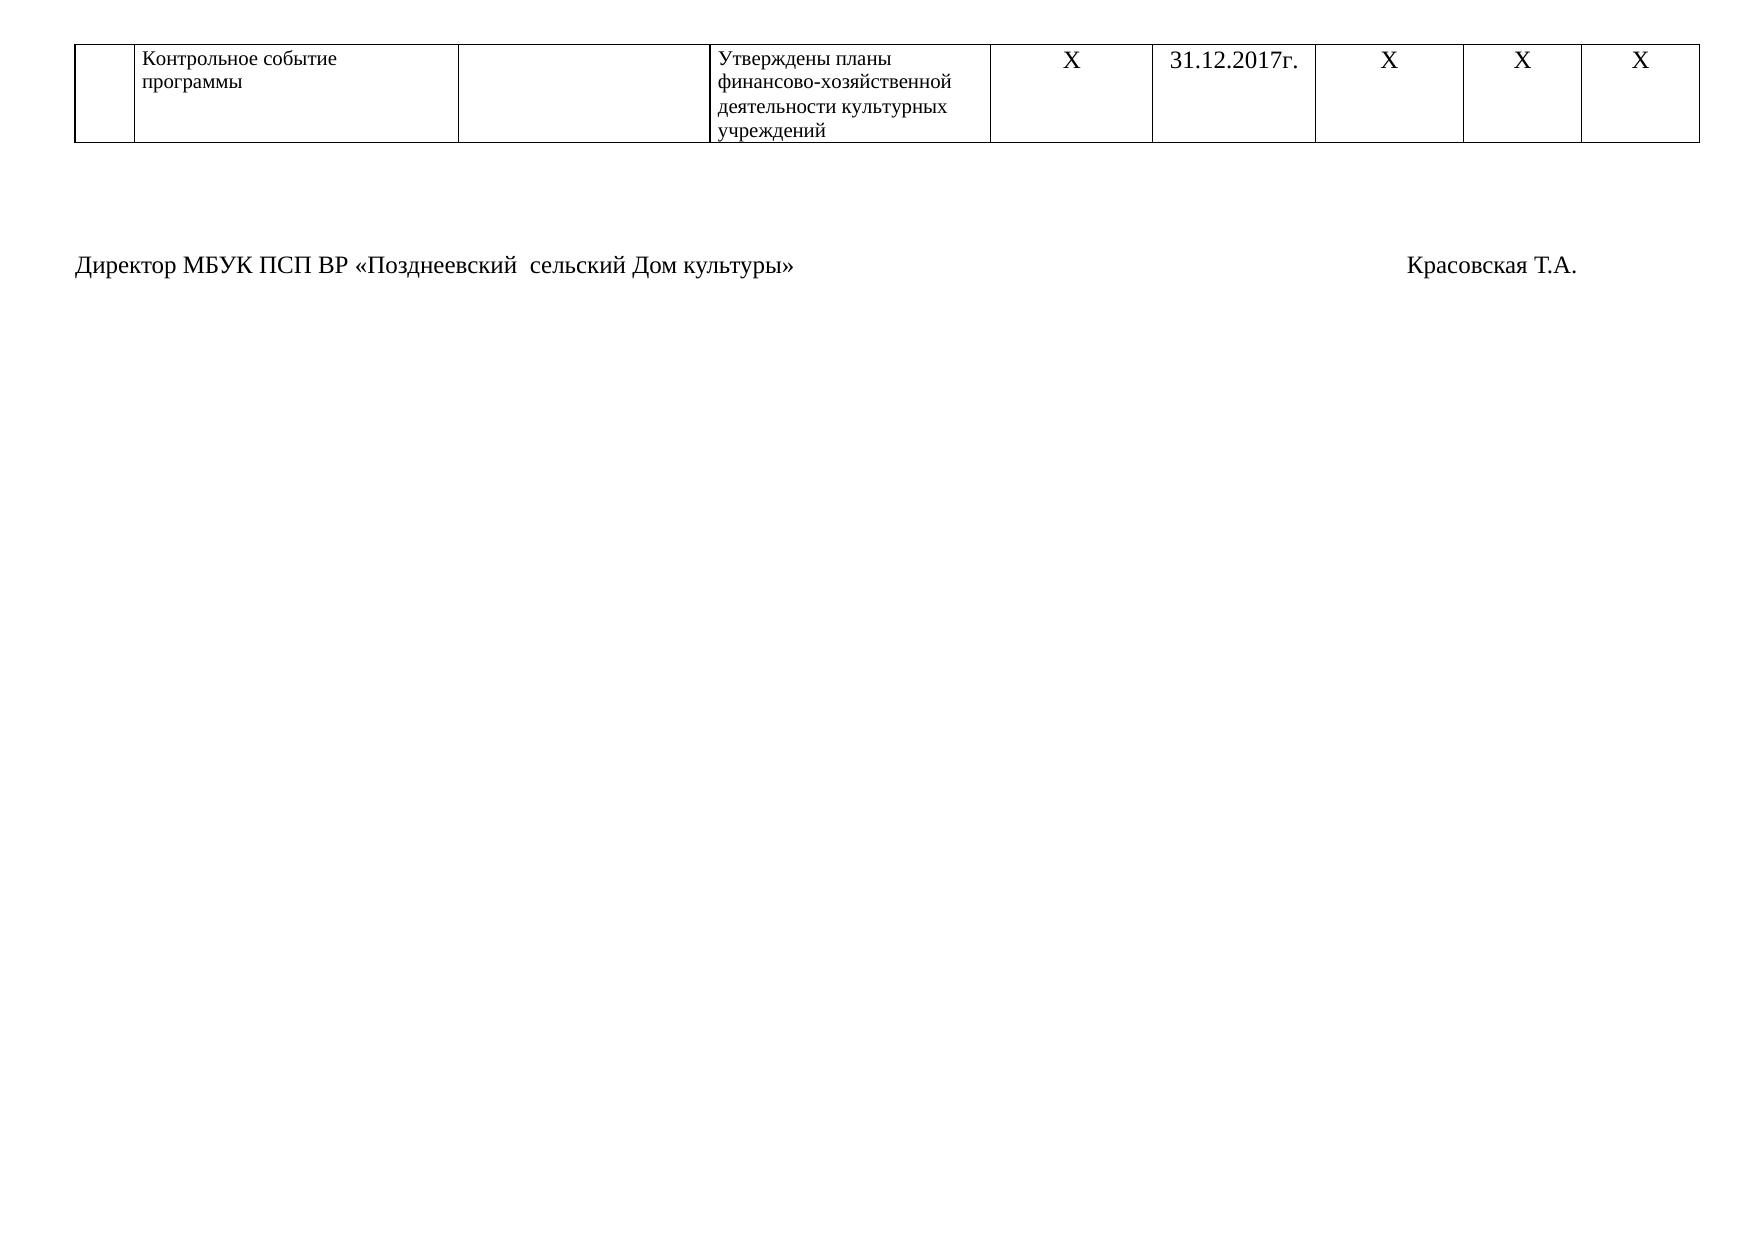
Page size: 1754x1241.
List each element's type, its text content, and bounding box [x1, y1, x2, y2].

table_cell Контрольное событие программы [135, 45, 458, 142]
table_cell X [991, 45, 1152, 142]
table_cell X [1316, 45, 1463, 142]
table_cell [76, 45, 134, 142]
table_cell [459, 45, 709, 142]
table_cell X [1582, 45, 1699, 142]
table_cell Утверждены планы финансово-хозяйственной деятельности культурных учреждений [711, 45, 990, 142]
text Директор МБУК ПСП ВР «Позднеевский сельский Дом культуры» Красовская Т.А. [75, 250, 1679, 279]
table_cell X [1464, 45, 1581, 142]
table_cell 31.12.2017г. [1153, 45, 1315, 142]
